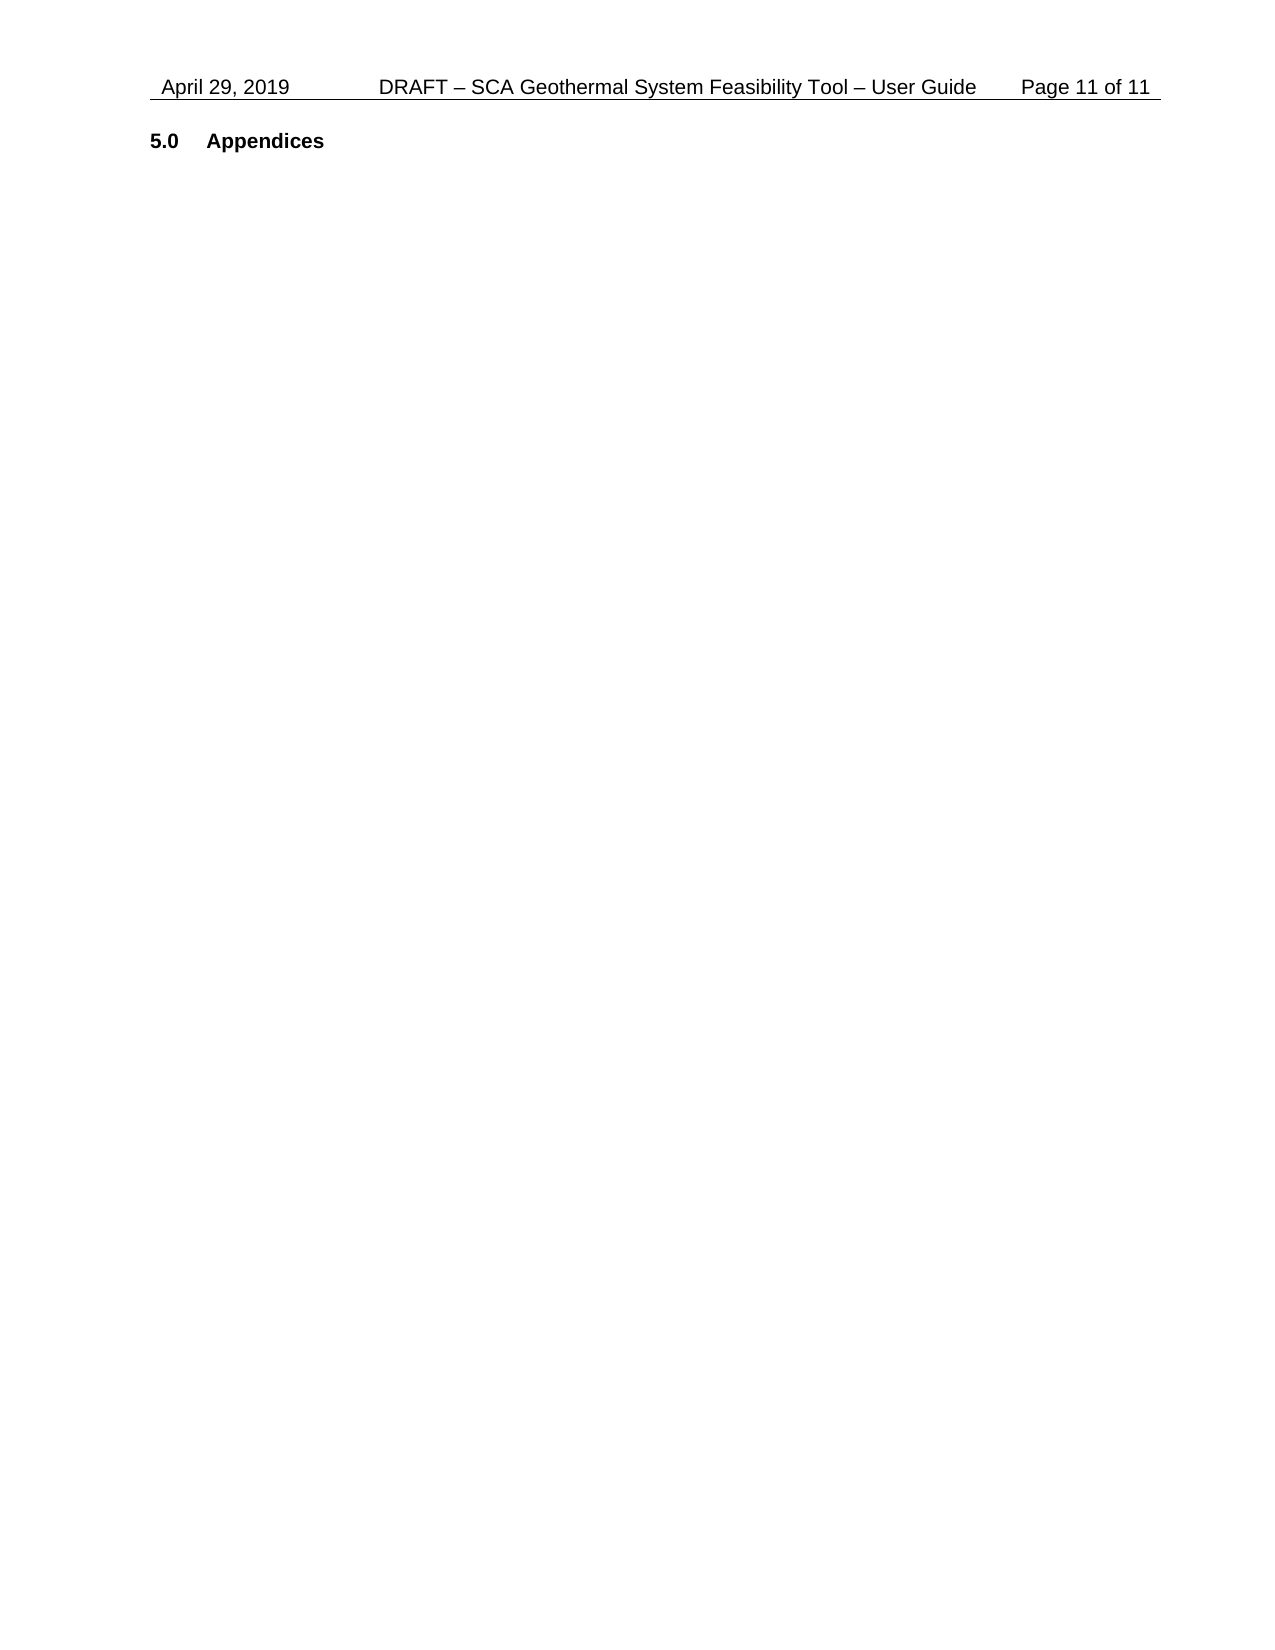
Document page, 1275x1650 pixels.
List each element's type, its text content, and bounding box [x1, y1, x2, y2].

subtitle Appendices [150, 129, 1143, 153]
